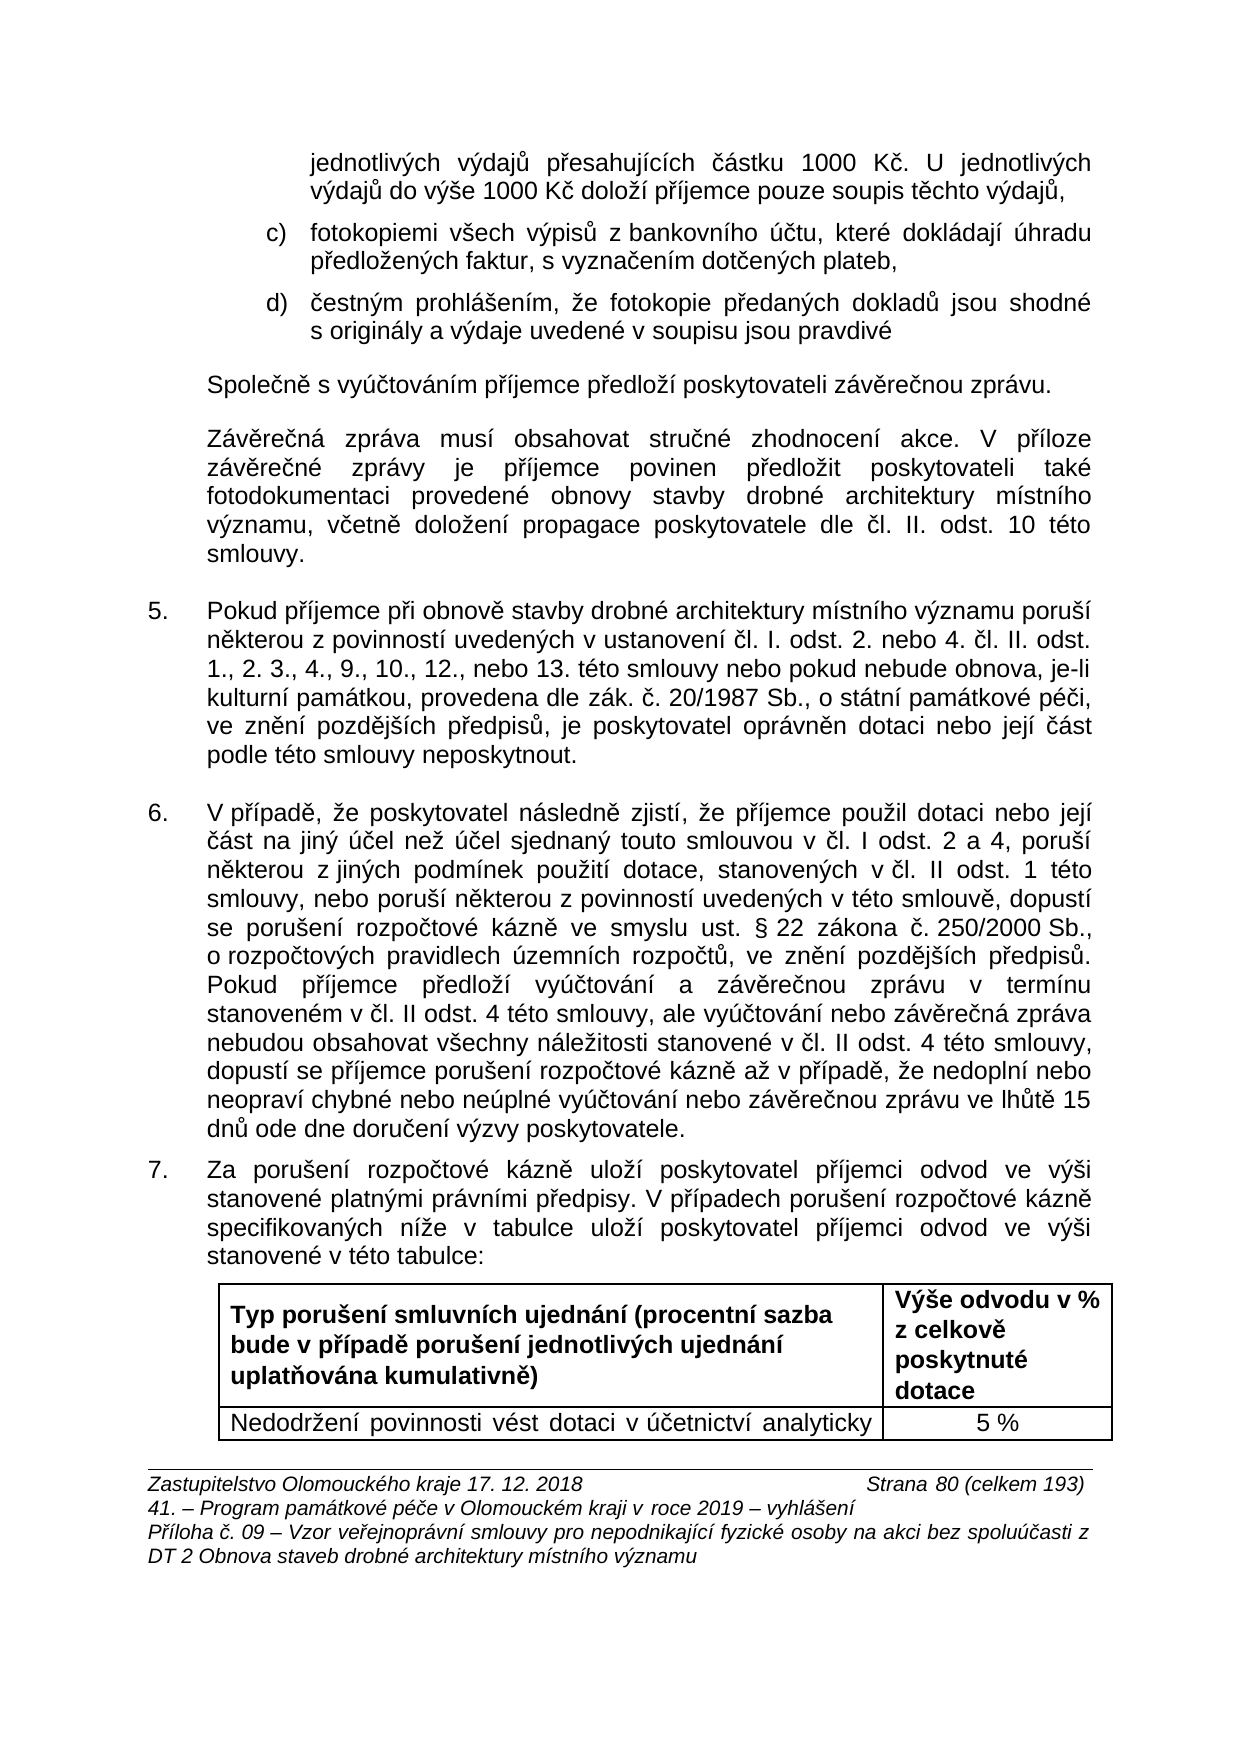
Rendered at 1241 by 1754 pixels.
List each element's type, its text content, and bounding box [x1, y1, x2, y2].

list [266, 148, 1093, 205]
table_header Výše odvodu v % z celkově poskytnuté dotace [884, 1285, 1111, 1406]
text Společně s vyúčtováním příjemce předloží poskytovateli závěrečnou zprávu. [207, 370, 1093, 399]
list čestným prohlášením, že fotokopie předaných dokladů jsou shodné s originály a výdaje uvedené v soupisu jsou pravdivé [266, 288, 1093, 345]
list Pokud příjemce při obnově stavby drobné architektury místního významu poruší některou z povinností uvedených v ustanovení čl. I. odst. 2. nebo 4. čl. II. odst. 1., 2. 3., 4., 9., 10., 12., nebo 13. této smlouvy nebo pokud nebude obnova, je-li kulturní památkou, provedena dle zák. č. 20/1987 Sb., o státní památkové péči, ve znění pozdějších předpisů, je poskytovatel oprávněn dotaci nebo její část podle této smlouvy neposkytnout. [148, 596, 1093, 769]
table_header Typ porušení smluvních ujednání (procentní sazba bude v případě porušení jednotlivých ujednání uplatňována kumulativně) [220, 1285, 882, 1406]
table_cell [220, 1408, 882, 1439]
list Závěrečná zpráva musí obsahovat stručné zhodnocení akce. V příloze závěrečné zprávy je příjemce povinen předložit poskytovateli také fotodokumentaci provedené obnovy stavby drobné architektury místního významu, včetně doložení propagace poskytovatele dle čl. II. odst. 10 této smlouvy. [207, 424, 1093, 568]
list Za porušení rozpočtové kázně uloží poskytovatel příjemci odvod ve výši stanovené platnými právními předpisy. V případech porušení rozpočtové kázně specifikovaných níže v tabulce uloží poskytovatel příjemci odvod ve výši stanovené v této tabulce: [148, 1155, 1093, 1270]
list V případě, že poskytovatel následně zjistí, že příjemce použil dotaci nebo její část na jiný účel než účel sjednaný touto smlouvou v čl. I odst. 2 a 4, poruší některou z jiných podmínek použití dotace, stanovených v čl. II odst. 1 této smlouvy, nebo poruší některou z povinností uvedených v této smlouvě, dopustí se porušení rozpočtové kázně ve smyslu ust. § 22 zákona č. 250/2000 Sb., o rozpočtových pravidlech územních rozpočtů, ve znění pozdějších předpisů. Pokud příjemce předloží vyúčtování a závěrečnou zprávu v termínu stanoveném v čl. II odst. 4 této smlouvy, ale vyúčtování nebo závěrečná zpráva nebudou obsahovat všechny náležitosti stanovené v čl. II odst. 4 této smlouvy, dopustí se příjemce porušení rozpočtové kázně až v případě, že nedoplní nebo neopraví chybné nebo neúplné vyúčtování nebo závěrečnou zprávu ve lhůtě 15 dnů ode dne doručení výzvy poskytovatele. [148, 798, 1093, 1143]
list fotokopiemi všech výpisů z bankovního účtu, které dokládají úhradu předložených faktur, s vyznačením dotčených plateb, [266, 218, 1093, 275]
table_cell 5 % [884, 1408, 1111, 1439]
